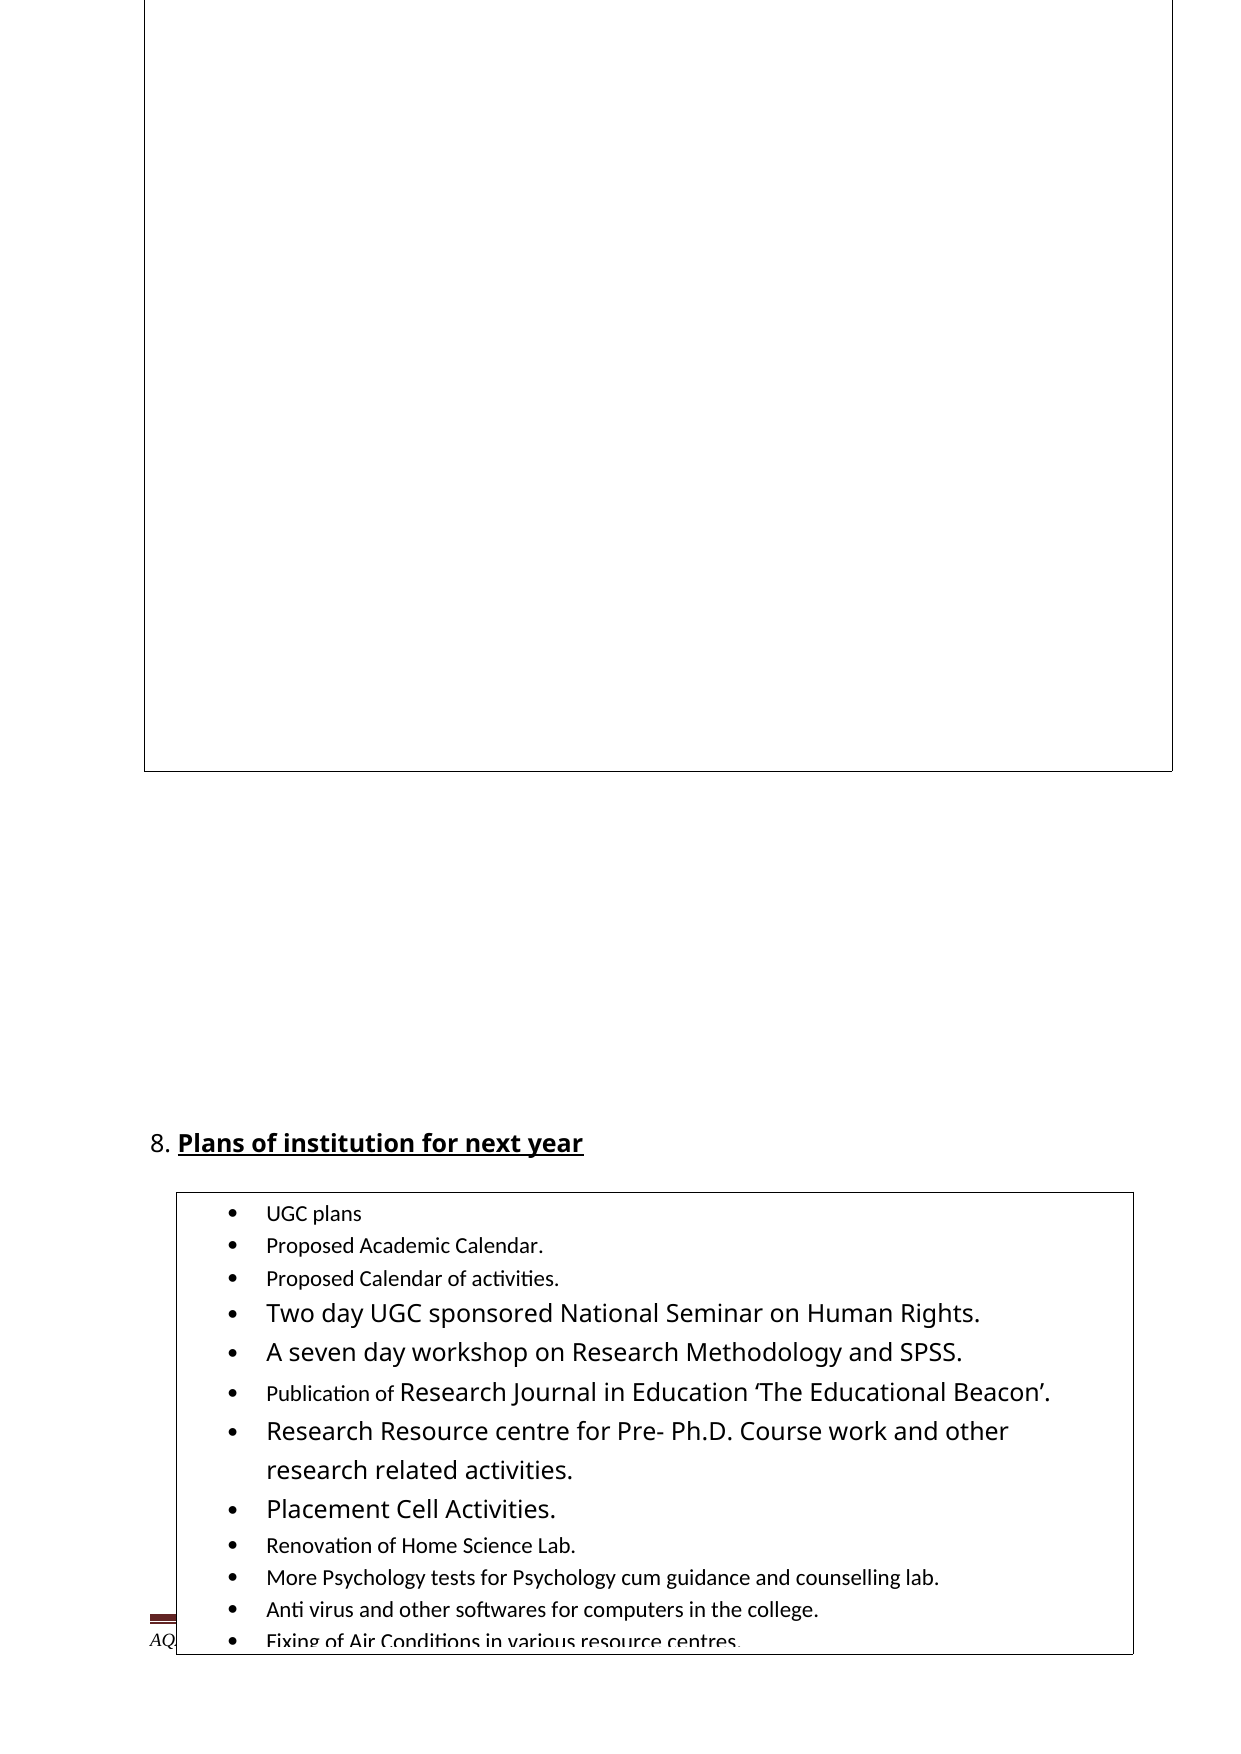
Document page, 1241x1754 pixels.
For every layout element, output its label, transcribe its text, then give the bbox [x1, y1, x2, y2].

text 8. Plans of institution for next year [150, 1125, 1122, 1159]
